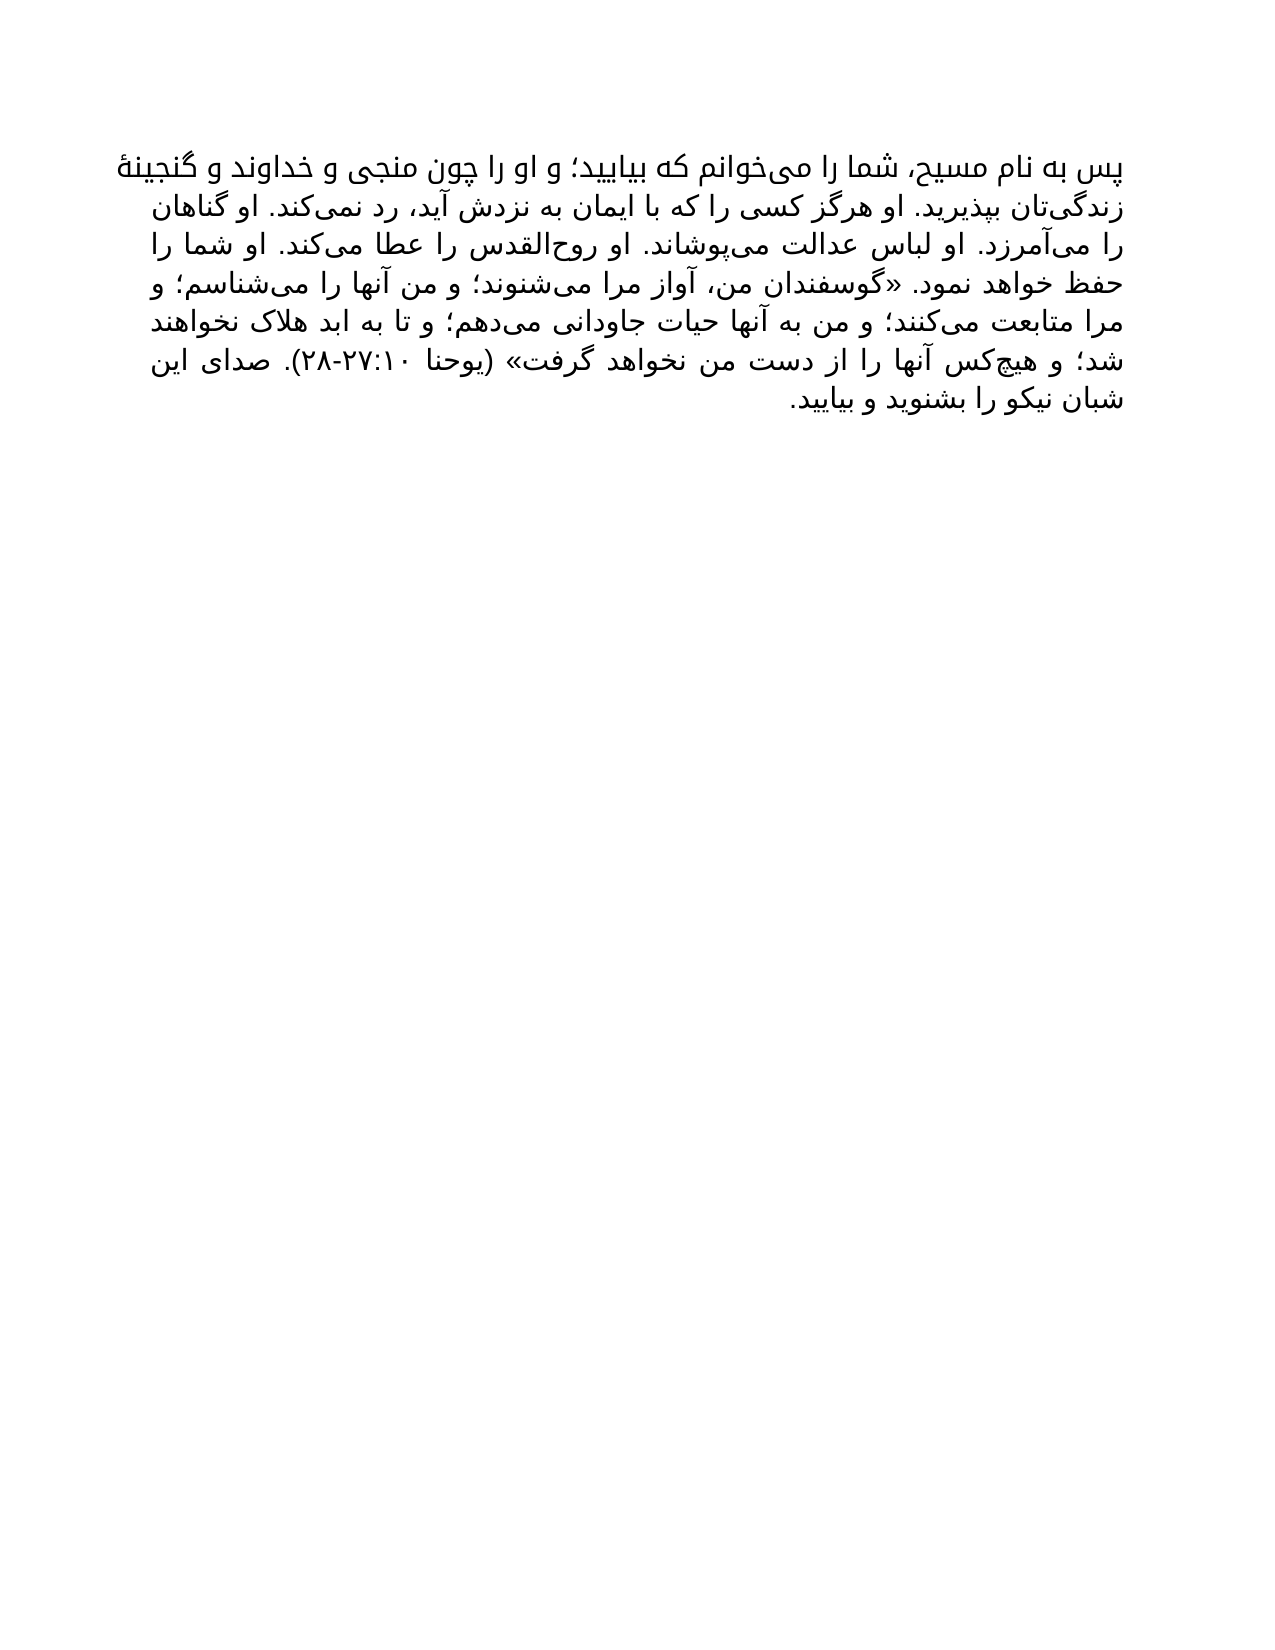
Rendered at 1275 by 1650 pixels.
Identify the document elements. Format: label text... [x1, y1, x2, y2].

text پس به نام مسیح، شما را می‌خوانم که بیایید؛ و او را چون منجی و خداوند و گنجینۀ زندگی‌تان بپذیرید. او هرگز کسی را که با ایمان به نزدش آید، رد نمی‌کند. او گناهان را می‌آمرزد. او لباس عدالت می‌پوشاند. او روح‌القدس را عطا می‌کند. او شما را حفظ خواهد نمود. «گوسفندان من، آواز مرا می‌شنوند؛ و من آنها را می‌شناسم؛ و مرا متابعت می‌کنند؛ و من به آنها حیات جاودانی می‌دهم؛ و تا به ابد هلاک نخواهند شد؛ و هیچ‌کس آنها را از دست من نخواهد گرفت» (یوحنا ۱۰:‏۲۷-‏۲۸). صدای این شبان نیکو را بشنوید و بیایید. [150, 150, 1125, 415]
